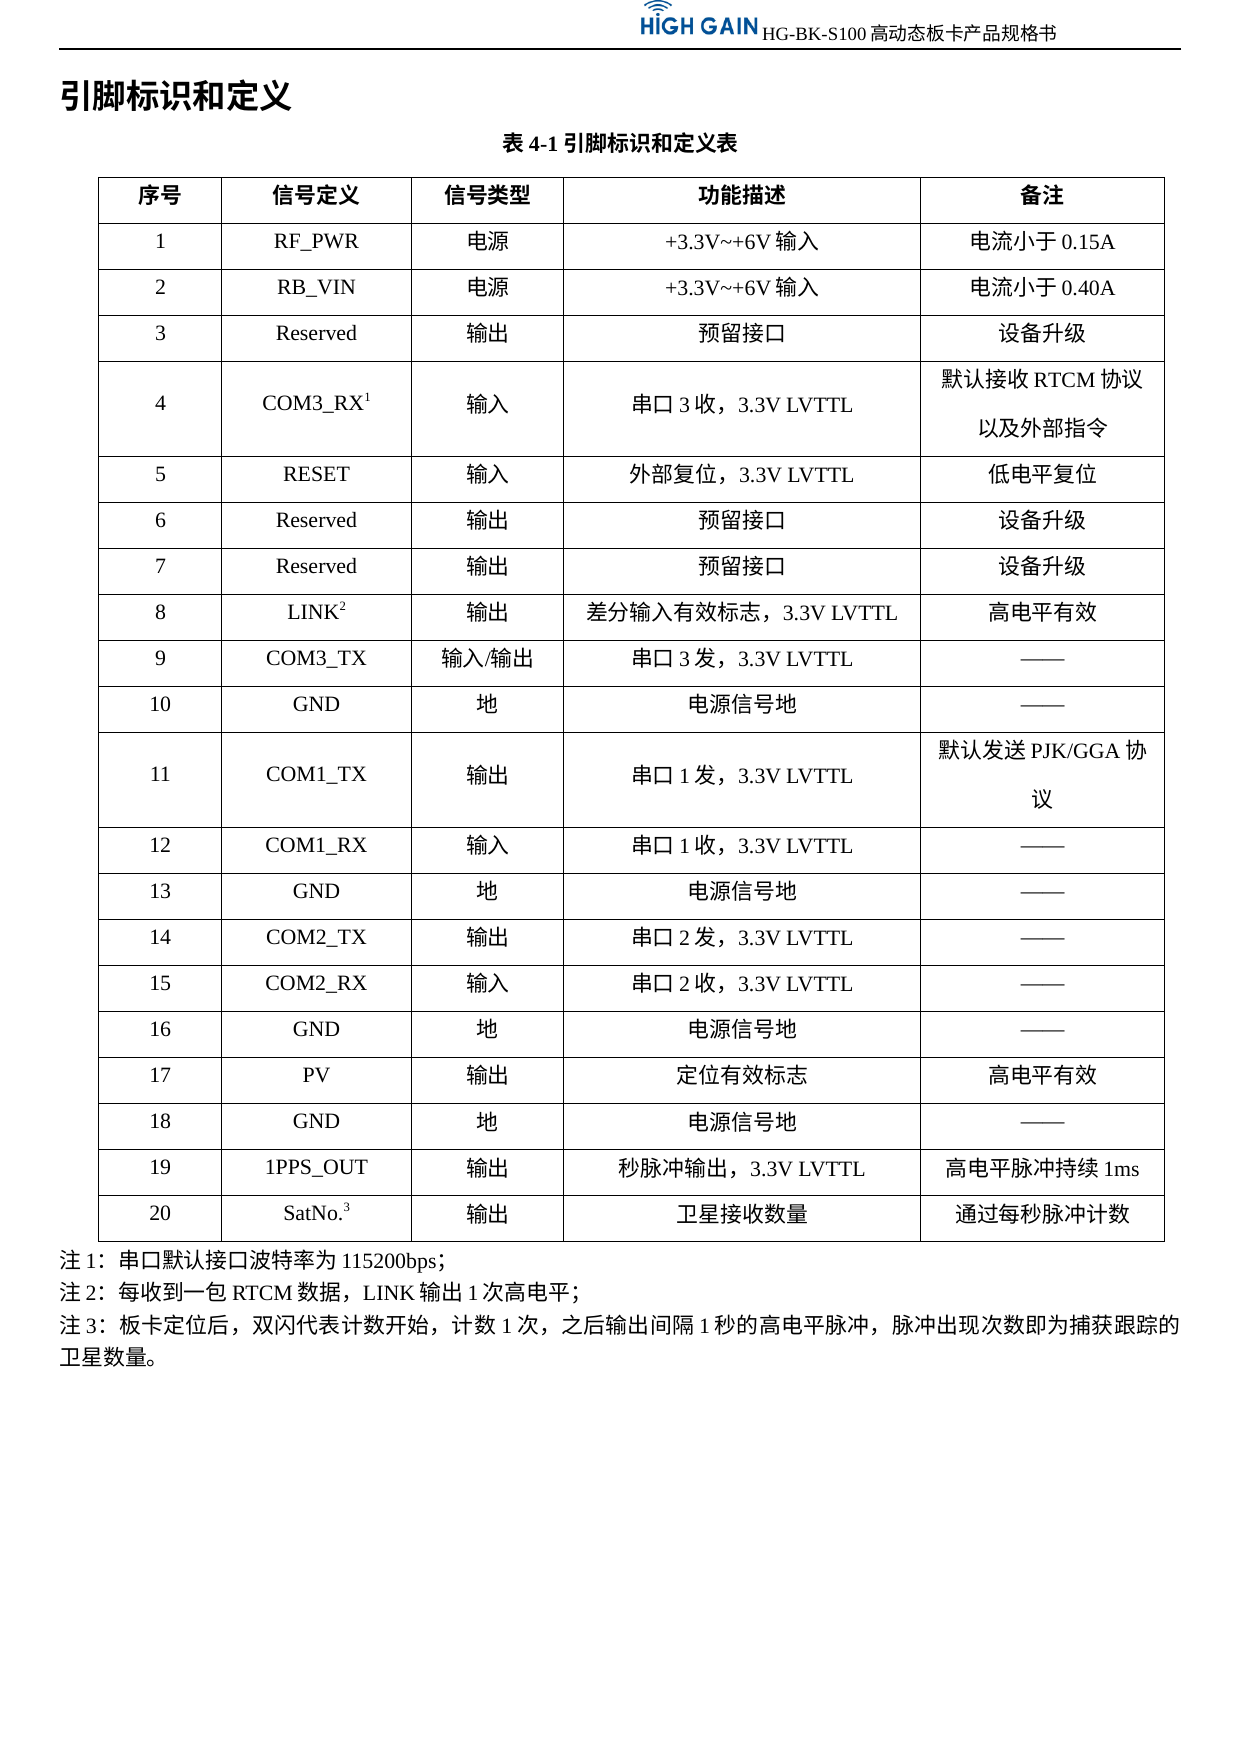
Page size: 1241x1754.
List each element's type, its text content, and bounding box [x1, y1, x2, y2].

table_cell 8 [99, 595, 221, 640]
table_cell 17 [99, 1058, 221, 1103]
table_cell 串口2发，3.3V LVTTL [564, 920, 920, 965]
table_cell 输出 [412, 733, 563, 827]
text 注2：每收到一包RTCM数据，LINK输出1次高电平； [59, 1275, 1181, 1307]
table_cell GND [222, 687, 411, 732]
table_cell GND [222, 1104, 411, 1149]
table_cell 输出 [412, 1150, 563, 1195]
table_cell 输入 [412, 457, 563, 502]
table_cell +3.3V~+6V输入 [564, 224, 920, 269]
table_cell 4 [99, 362, 221, 456]
table_cell 高电平有效 [921, 595, 1164, 640]
table_cell RESET [222, 457, 411, 502]
table_header 信号定义 [222, 178, 411, 223]
table_cell Reserved [222, 549, 411, 594]
table_cell Reserved [222, 316, 411, 361]
table_cell —— [921, 687, 1164, 732]
table_cell 高电平有效 [921, 1058, 1164, 1103]
table_cell 输入/输出 [412, 641, 563, 686]
table_cell 卫星接收数量 [564, 1196, 920, 1241]
table_cell 电源信号地 [564, 874, 920, 919]
table_cell 输出 [412, 920, 563, 965]
table_cell COM1_RX [222, 828, 411, 873]
table_cell 3 [99, 316, 221, 361]
table_cell 电流小于0.15A [921, 224, 1164, 269]
table_cell 电源信号地 [564, 1104, 920, 1149]
table_header 功能描述 [564, 178, 920, 223]
table_cell 7 [99, 549, 221, 594]
table_cell 地 [412, 874, 563, 919]
table_cell 高电平脉冲持续1ms [921, 1150, 1164, 1195]
table_cell 12 [99, 828, 221, 873]
table_cell 1PPS_OUT [222, 1150, 411, 1195]
table_header 序号 [99, 178, 221, 223]
text 注3：板卡定位后，双闪代表计数开始，计数1次，之后输出间隔1秒的高电平脉冲，脉冲出现次数即为捕获跟踪的卫星数量。 [59, 1307, 1181, 1372]
table_cell 输入 [412, 828, 563, 873]
table_cell 定位有效标志 [564, 1058, 920, 1103]
table_cell 设备升级 [921, 549, 1164, 594]
picture [640, 0, 758, 41]
table_cell 设备升级 [921, 503, 1164, 548]
table_cell 默认发送PJK/GGA协议 [921, 733, 1164, 827]
table_cell 串口3发，3.3V LVTTL [564, 641, 920, 686]
table_cell —— [921, 920, 1164, 965]
table_cell 设备升级 [921, 316, 1164, 361]
table_cell 16 [99, 1012, 221, 1057]
table_cell 输出 [412, 549, 563, 594]
table_cell 电源信号地 [564, 1012, 920, 1057]
table_cell —— [921, 874, 1164, 919]
table_cell 默认接收RTCM协议以及外部指令 [921, 362, 1164, 456]
table_cell COM1_TX [222, 733, 411, 827]
table_cell 预留接口 [564, 316, 920, 361]
text 表 4-1 引脚标识和定义表 [59, 126, 1181, 158]
table_cell 地 [412, 1012, 563, 1057]
table_cell 差分输入有效标志，3.3V LVTTL [564, 595, 920, 640]
table_cell 18 [99, 1104, 221, 1149]
table_cell 2 [99, 270, 221, 315]
table_cell 电源 [412, 270, 563, 315]
table_cell 电流小于0.40A [921, 270, 1164, 315]
table_cell 串口1收，3.3V LVTTL [564, 828, 920, 873]
table_cell COM2_TX [222, 920, 411, 965]
table_cell 通过每秒脉冲计数 [921, 1196, 1164, 1241]
table_cell 低电平复位 [921, 457, 1164, 502]
table_header 信号类型 [412, 178, 563, 223]
subtitle 引脚标识和定义 [59, 61, 1181, 126]
table_cell —— [921, 641, 1164, 686]
table_cell GND [222, 874, 411, 919]
table_cell 预留接口 [564, 503, 920, 548]
table_cell 地 [412, 687, 563, 732]
table_cell RB_VIN [222, 270, 411, 315]
table_cell 串口1发，3.3V LVTTL [564, 733, 920, 827]
table_cell 输入 [412, 362, 563, 456]
table_cell 输出 [412, 595, 563, 640]
table_cell 5 [99, 457, 221, 502]
table_cell 1 [99, 224, 221, 269]
table_cell 6 [99, 503, 221, 548]
table_cell —— [921, 1104, 1164, 1149]
table_cell 输出 [412, 1196, 563, 1241]
table_cell 15 [99, 966, 221, 1011]
table_cell 9 [99, 641, 221, 686]
table_cell 预留接口 [564, 549, 920, 594]
table_cell 电源 [412, 224, 563, 269]
table_cell 13 [99, 874, 221, 919]
table_cell 14 [99, 920, 221, 965]
table_cell —— [921, 1012, 1164, 1057]
table_cell 输入 [412, 966, 563, 1011]
table_cell GND [222, 1012, 411, 1057]
table_cell 输出 [412, 1058, 563, 1103]
table_cell 输出 [412, 503, 563, 548]
table_cell 19 [99, 1150, 221, 1195]
table_cell 外部复位，3.3V LVTTL [564, 457, 920, 502]
table_cell COM3_TX [222, 641, 411, 686]
table_cell 20 [99, 1196, 221, 1241]
table_cell 地 [412, 1104, 563, 1149]
table_cell 串口2收，3.3V LVTTL [564, 966, 920, 1011]
table_cell 电源信号地 [564, 687, 920, 732]
table_cell COM2_RX [222, 966, 411, 1011]
table_cell LINK2 [222, 595, 411, 640]
text 注1：串口默认接口波特率为115200bps； [59, 1242, 1181, 1275]
table_cell SatNo.3 [222, 1196, 411, 1241]
table_cell Reserved [222, 503, 411, 548]
table_cell 11 [99, 733, 221, 827]
table_cell PV [222, 1058, 411, 1103]
table_cell 秒脉冲输出，3.3V LVTTL [564, 1150, 920, 1195]
table_cell —— [921, 966, 1164, 1011]
table_cell 串口3收，3.3V LVTTL [564, 362, 920, 456]
table_cell 10 [99, 687, 221, 732]
table_header 备注 [921, 178, 1164, 223]
table_cell —— [921, 828, 1164, 873]
table_cell 输出 [412, 316, 563, 361]
table_cell RF_PWR [222, 224, 411, 269]
table_cell +3.3V~+6V输入 [564, 270, 920, 315]
table_cell COM3_RX1 [222, 362, 411, 456]
